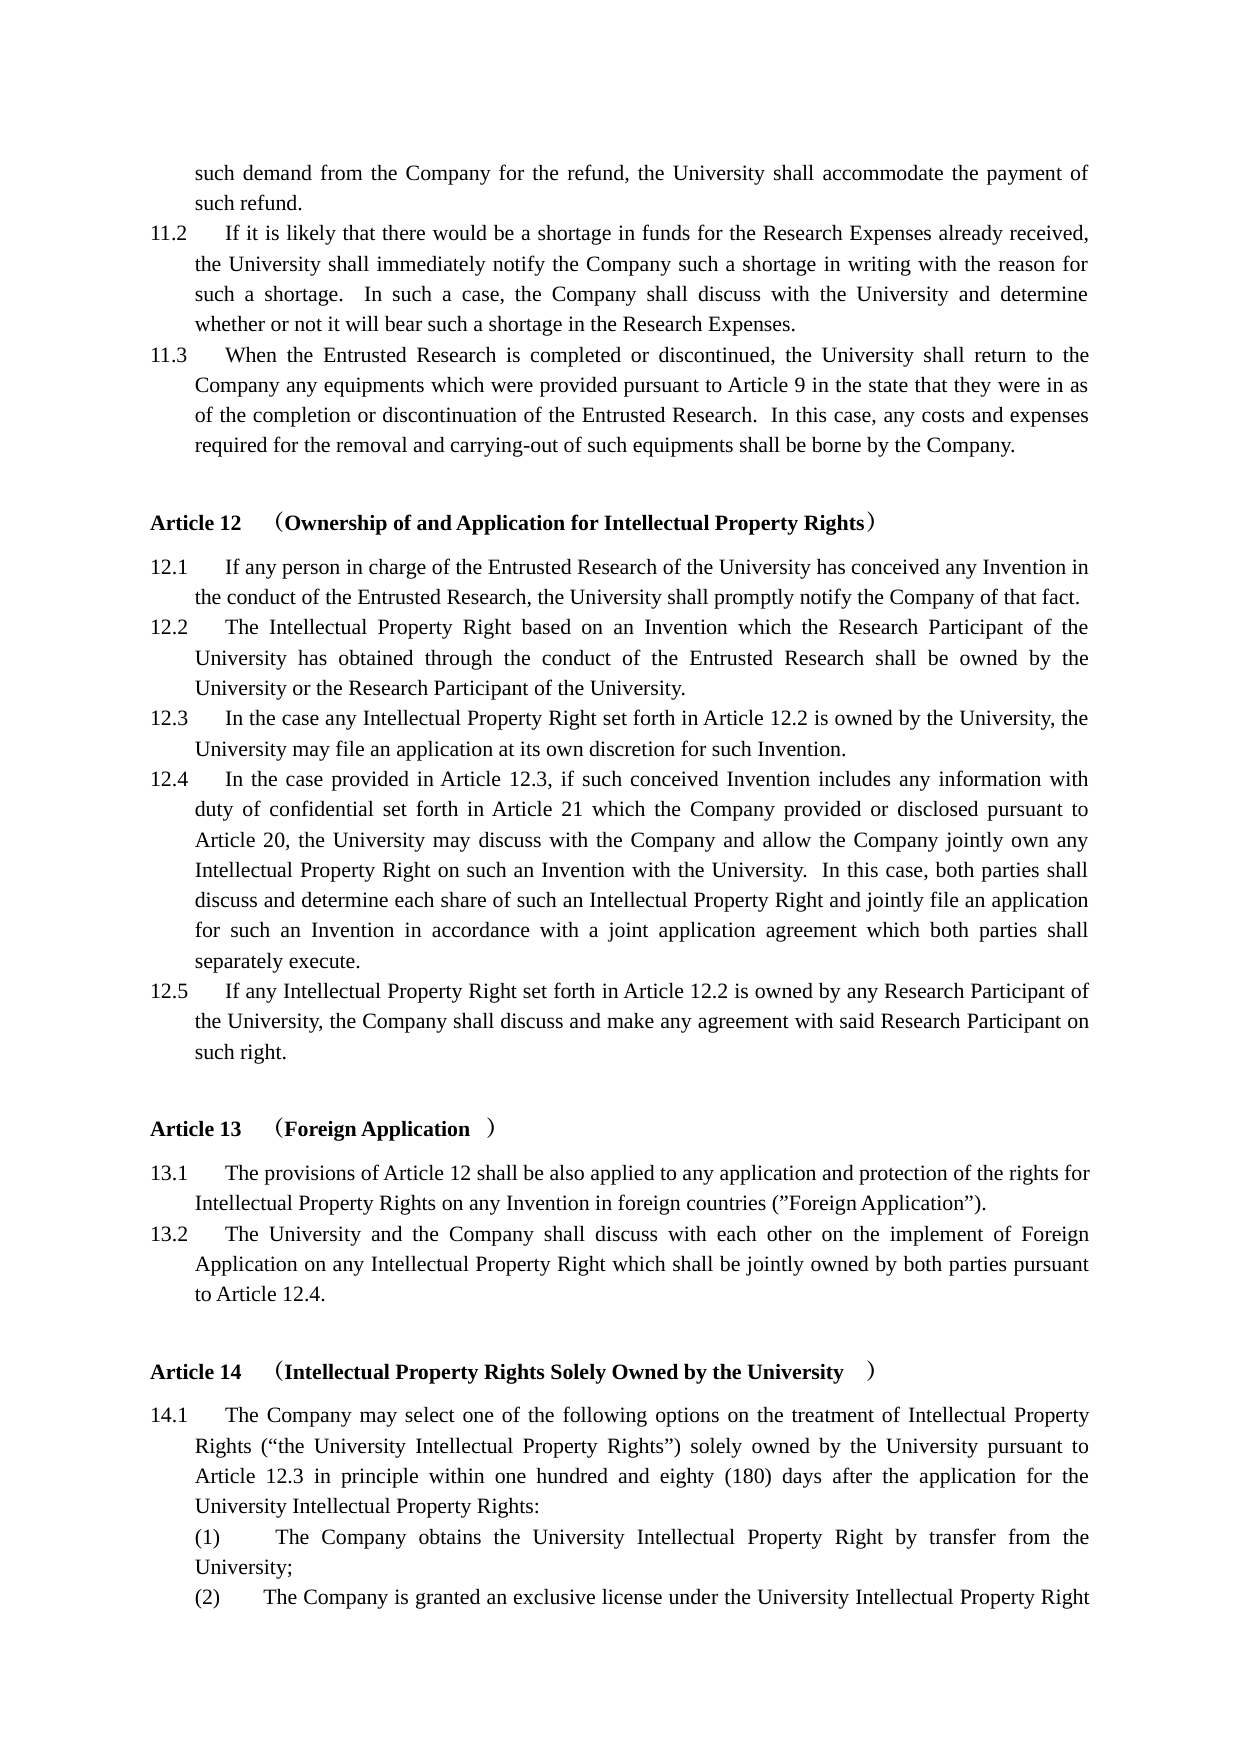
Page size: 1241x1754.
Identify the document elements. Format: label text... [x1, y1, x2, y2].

text 11.2 If it is likely that there would be a shortage in funds for the Research Expenses already received, the University shall immediately notify the Company such a shortage in writing with the reason for such a shortage. In such a case, the Company shall discuss with the University and determine whether or not it will bear such a shortage in the Research Expenses. [150, 218, 1090, 339]
text 12.2 The Intellectual Property Right based on an Invention which the Research Participant of the University has obtained through the conduct of the Entrusted Research shall be owned by the University or the Research Participant of the University. [150, 612, 1090, 703]
text Article 14（Intellectual Property Rights Solely Owned by the University） [150, 1339, 1090, 1400]
text Article 12（Ownership of and Application for Intellectual Property Rights） [150, 491, 1090, 551]
text 12.4 In the case provided in Article 12.3, if such conceived Invention includes any information with duty of confidential set forth in Article 21 which the Company provided or disclosed pursuant to Article 20, the University may discuss with the Company and allow the Company jointly own any Intellectual Property Right on such an Invention with the University. In this case, both parties shall discuss and determine each share of such an Intellectual Property Right and jointly file an application for such an Invention in accordance with a joint application agreement which both parties shall separately execute. [150, 763, 1090, 976]
text (1) The Company obtains the University Intellectual Property Right by transfer from the University; [172, 1521, 1090, 1582]
text 13.2 The University and the Company shall discuss with each other on the implement of Foreign Application on any Intellectual Property Right which shall be jointly owned by both parties pursuant to Article 12.4. [150, 1218, 1090, 1309]
text Article 13（Foreign Application） [150, 1097, 1090, 1157]
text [150, 157, 1090, 218]
text 11.3 When the Entrusted Research is completed or discontinued, the University shall return to the Company any equipments which were provided pursuant to Article 9 in the state that they were in as of the completion or discontinuation of the Entrusted Research. In this case, any costs and expenses required for the removal and carrying-out of such equipments shall be borne by the Company. [150, 339, 1090, 460]
text 12.1 If any person in charge of the Entrusted Research of the University has conceived any Invention in the conduct of the Entrusted Research, the University shall promptly notify the Company of that fact. [150, 551, 1090, 612]
text 14.1 The Company may select one of the following options on the treatment of Intellectual Property Rights (“the University Intellectual Property Rights”) solely owned by the University pursuant to Article 12.3 in principle within one hundred and eighty (180) days after the application for the University Intellectual Property Rights: [150, 1400, 1090, 1521]
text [172, 1582, 1090, 1612]
text 12.5 If any Intellectual Property Right set forth in Article 12.2 is owned by any Research Participant of the University, the Company shall discuss and make any agreement with said Research Participant on such right. [150, 976, 1090, 1067]
text 13.1 The provisions of Article 12 shall be also applied to any application and protection of the rights for Intellectual Property Rights on any Invention in foreign countries (”Foreign Application”). [150, 1157, 1090, 1218]
text 12.3 In the case any Intellectual Property Right set forth in Article 12.2 is owned by the University, the University may file an application at its own discretion for such Invention. [150, 703, 1090, 763]
